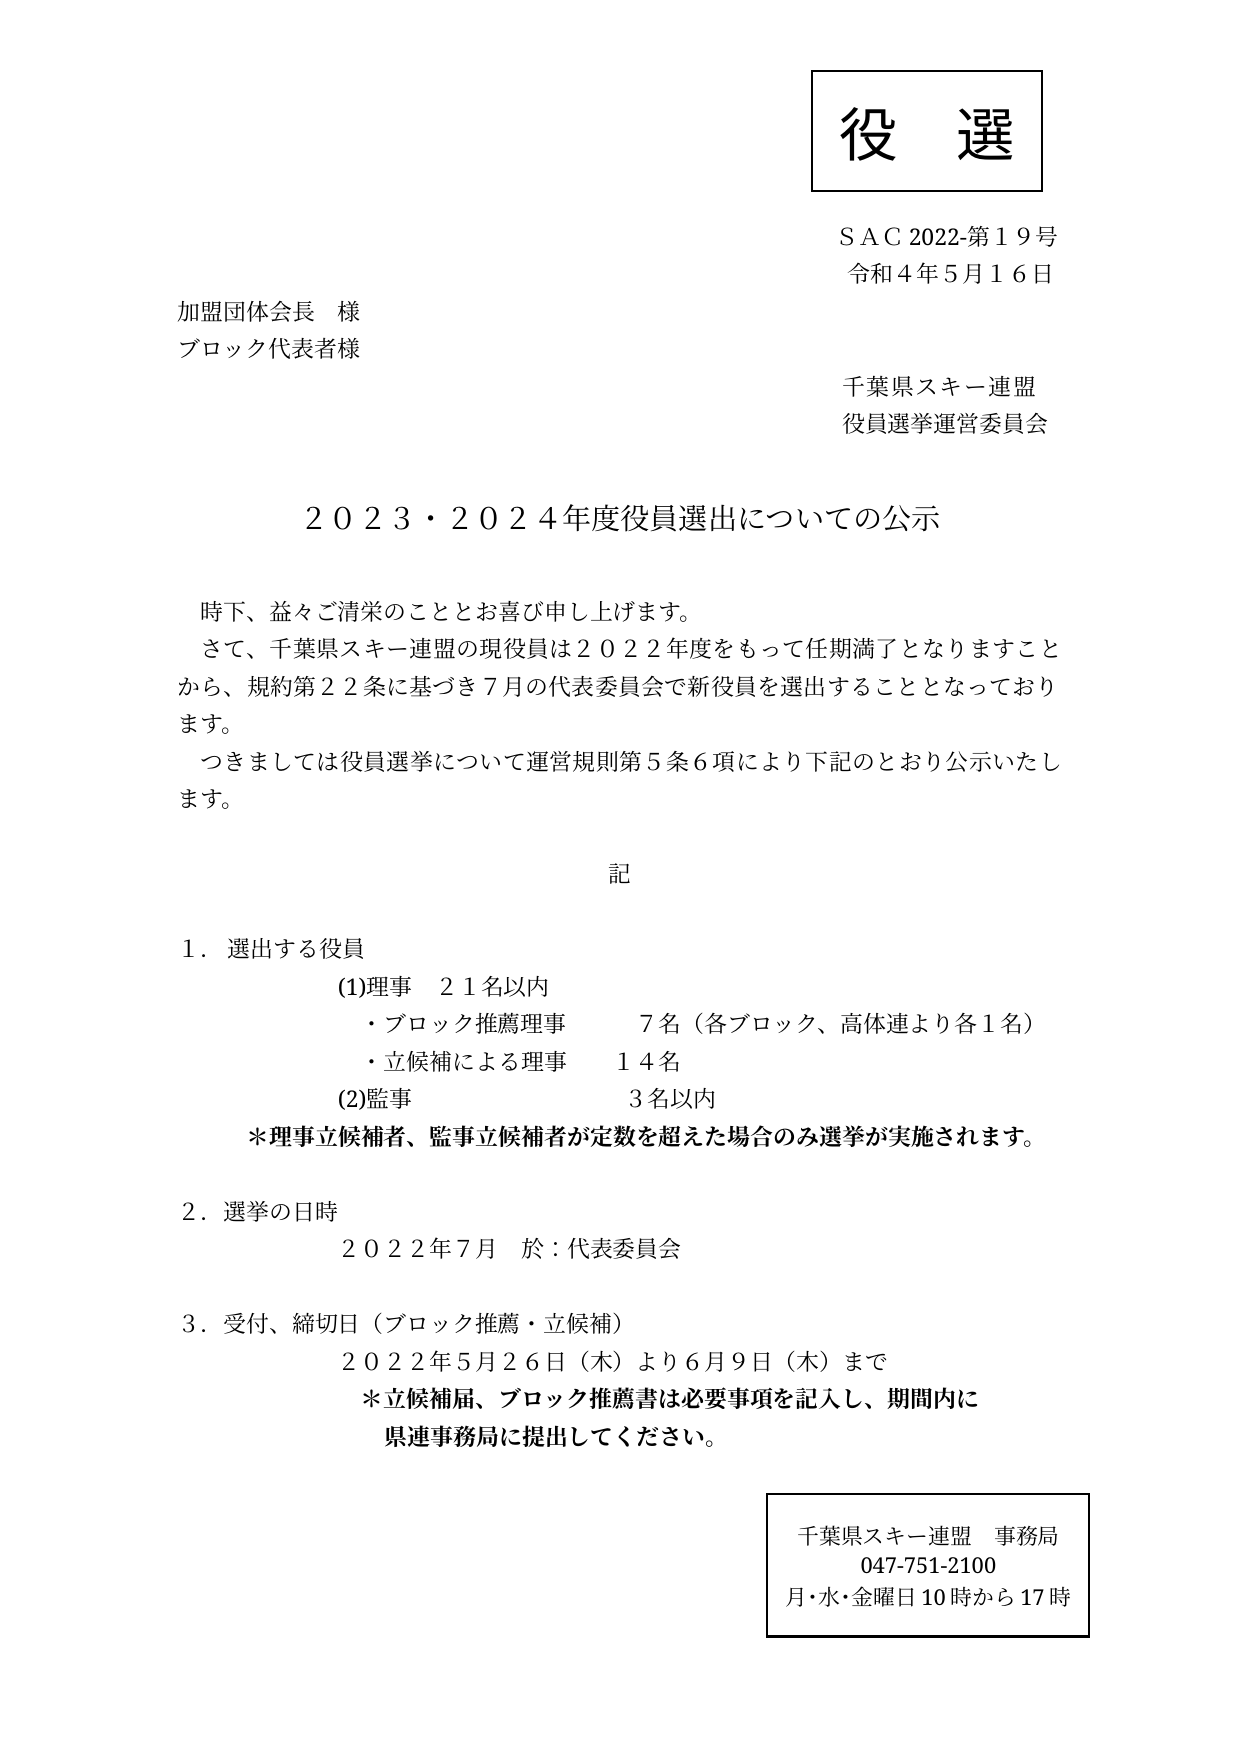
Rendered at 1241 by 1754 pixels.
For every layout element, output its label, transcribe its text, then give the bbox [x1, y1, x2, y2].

text ＳＡＣ2022-第１９号 [177, 217, 1063, 254]
text ブロック代表者様 [177, 329, 1063, 367]
text つきましては役員選挙について運営規則第５条６項により下記のとおり公示いたします。 [177, 742, 1063, 817]
subtitle 記 [177, 854, 1063, 892]
text 令和４年５月１６日 [177, 254, 1063, 292]
text ・立候補による理事 １４名 [177, 1042, 1063, 1079]
text ２０２２年７月 於：代表委員会 [177, 1229, 1063, 1267]
text 千葉県スキー連盟 [177, 367, 1063, 404]
text 県連事務局に提出してください。 [177, 1417, 1063, 1454]
text (2)監事 ３名以内 [177, 1079, 1063, 1117]
text ２０２３・２０２４年度役員選出についての公示 [177, 479, 1063, 554]
text 加盟団体会長 様 [177, 292, 1063, 329]
text ３．受付、締切日（ブロック推薦・立候補） [177, 1304, 1063, 1342]
text ２０２２年５月２６日（木）より６月９日（木）まで [177, 1342, 1063, 1379]
list 選出する役員 [177, 929, 1063, 967]
text 役員選挙運営委員会 [177, 404, 1063, 442]
text (1)理事 ２１名以内 [177, 967, 1063, 1004]
text ＊立候補届、ブロック推薦書は必要事項を記入し、期間内に [177, 1379, 1063, 1417]
text さて、千葉県スキー連盟の現役員は２０２２年度をもって任期満了となりますことから、規約第２２条に基づき７月の代表委員会で新役員を選出することとなっております。 [177, 629, 1063, 742]
text ２．選挙の日時 [177, 1192, 1063, 1229]
text ・ブロック推薦理事 ７名（各ブロック、高体連より各１名） [177, 1004, 1063, 1042]
text 時下、益々ご清栄のこととお喜び申し上げます。 [177, 592, 1063, 629]
text ＊理事立候補者、監事立候補者が定数を超えた場合のみ選挙が実施されます。 [177, 1117, 1063, 1154]
